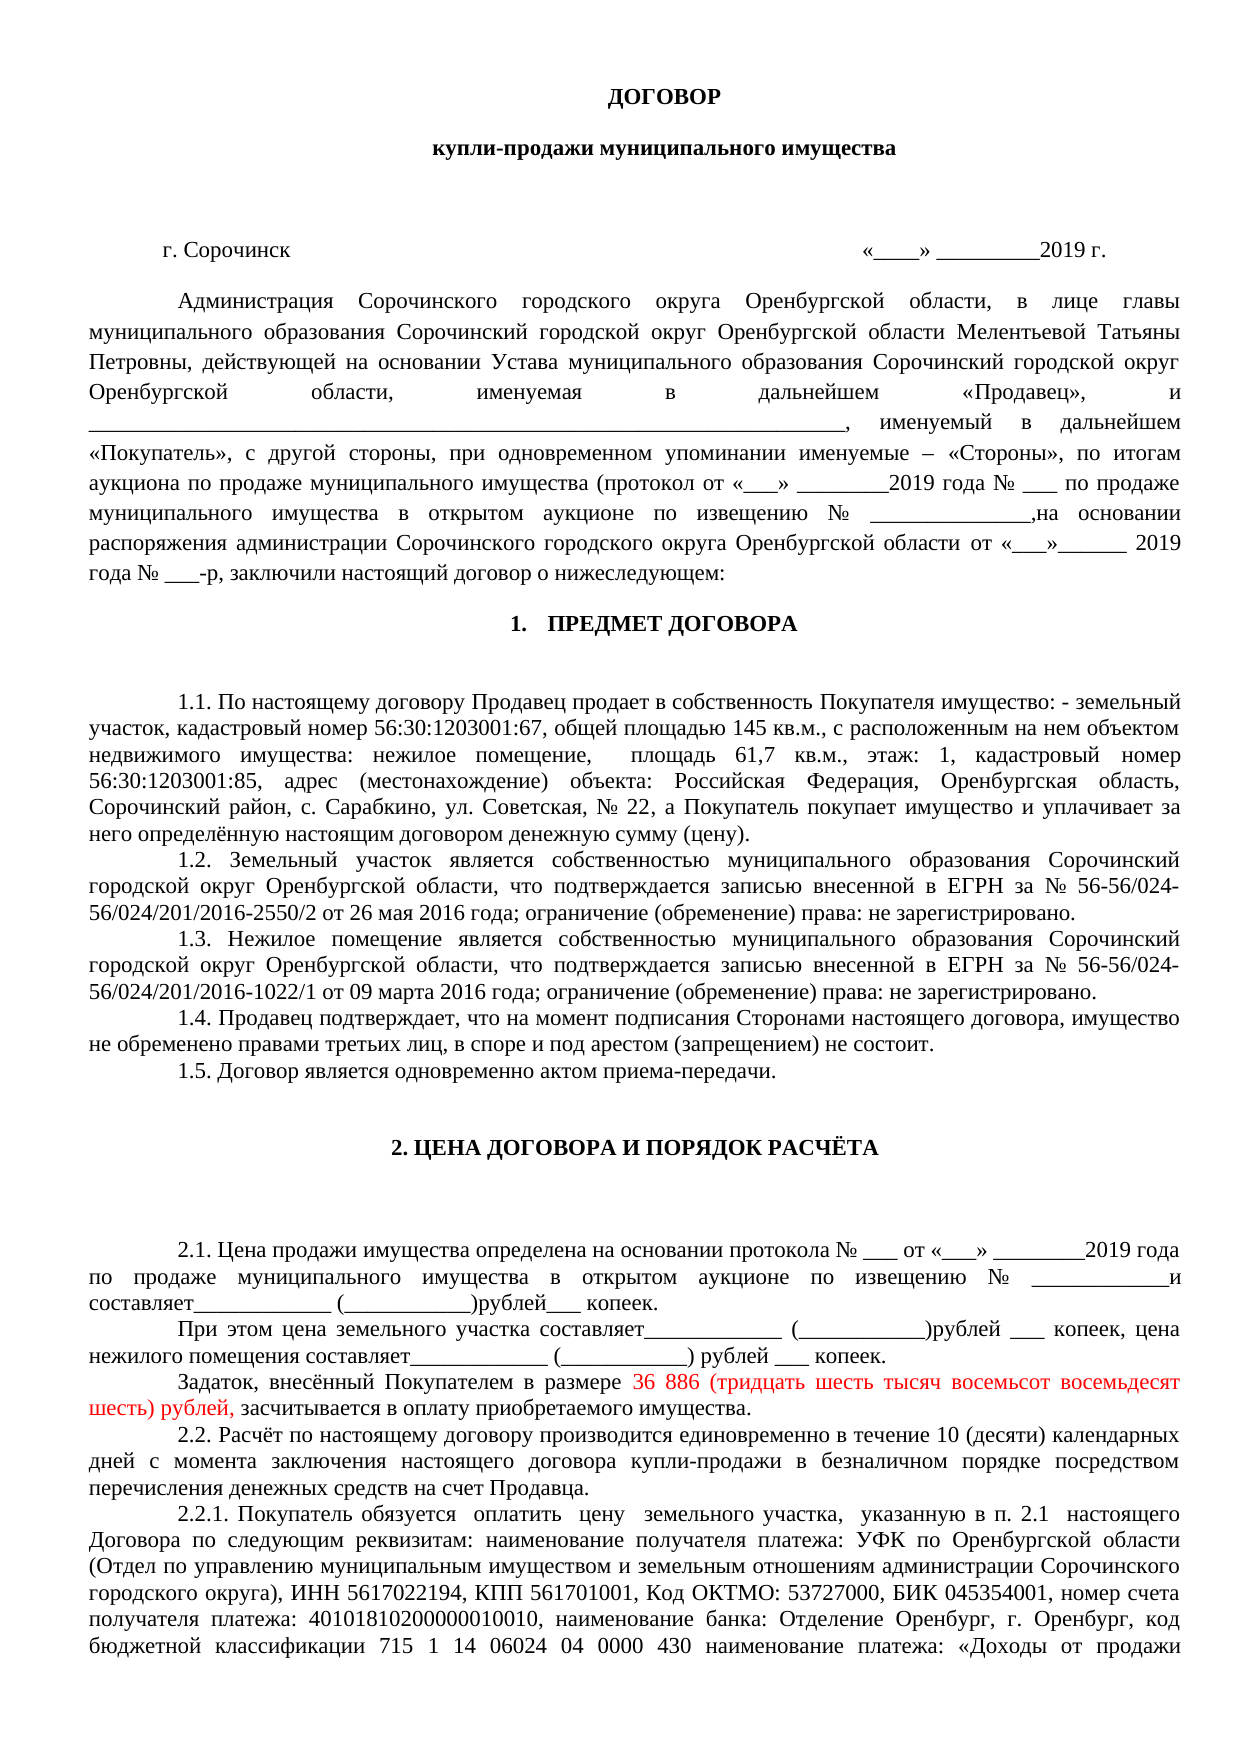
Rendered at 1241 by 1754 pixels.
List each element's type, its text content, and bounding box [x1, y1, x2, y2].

text 1.1. По настоящему договору Продавец продает в собственность Покупателя имущество: - земельный участок, кадастровый номер 56:30:1203001:67, общей площадью 145 кв.м., с расположенным на нем объектом недвижимого имущества: нежилое помещение, площадь 61,7 кв.м., этаж: 1, кадастровый номер 56:30:1203001:85, адрес (местонахождение) объекта: Российская Федерация, Оренбургская область, Сорочинский район, с. Сарабкино, ул. Советская, № 22, а Покупатель покупает имущество и уплачивает за него определённую настоящим договором денежную сумму (цену). [89, 688, 1181, 846]
list ПРЕДМЕТ ДОГОВОРА [126, 611, 1181, 637]
text 1.2. Земельный участок является собственностью муниципального образования Сорочинский городской округ Оренбургской области, что подтверждается записью внесенной в ЕГРН за № 56-56/024-56/024/201/2016-2550/2 от 26 мая 2016 года; ограничение (обременение) права: не зарегистрировано. [89, 846, 1181, 925]
text 1.4. Продавец подтверждает, что на момент подписания Сторонами настоящего договора, имущество не обременено правами третьих лиц, в споре и под арестом (запрещением) не состоит. [89, 1004, 1181, 1057]
text ДОГОВОР [89, 83, 1181, 110]
text 2.2. Расчёт по настоящему договору производится единовременно в течение 10 (десяти) календарных дней с момента заключения настоящего договора купли-продажи в безналичном порядке посредством перечисления денежных средств на счет Продавца. [89, 1421, 1181, 1500]
text 2.1. Цена продажи имущества определена на основании протокола № ___ от «___» ________2019 года по продаже муниципального имущества в открытом аукционе по извещению № ____________и составляет____________ (___________)рублей___ копеек. [89, 1236, 1181, 1315]
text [89, 1500, 1181, 1658]
text При этом цена земельного участка составляет____________ (___________)рублей ___ копеек, цена нежилого помещения составляет____________ (___________) рублей ___ копеек. [89, 1315, 1181, 1368]
text 2. ЦЕНА ДОГОВОРА И ПОРЯДОК РАСЧЁТА [89, 1134, 1181, 1161]
text 1.3. Нежилое помещение является собственностью муниципального образования Сорочинский городской округ Оренбургской области, что подтверждается записью внесенной в ЕГРН за № 56-56/024-56/024/201/2016-1022/1 от 09 марта 2016 года; ограничение (обременение) права: не зарегистрировано. [89, 925, 1181, 1004]
text г. Сорочинск «____» _________2019 г. [89, 237, 1181, 263]
text купли-продажи муниципального имущества [89, 134, 1181, 161]
text Задаток, внесённый Покупателем в размере 36 886 (тридцать шесть тысяч восемьсот восемьдесят шесть) рублей, засчитывается в оплату приобретаемого имущества. [89, 1368, 1181, 1421]
text Администрация Сорочинского городского округа Оренбургской области, в лице главы муниципального образования Сорочинский городской округ Оренбургской области Мелентьевой Татьяны Петровны, действующей на основании Устава муниципального образования Сорочинский городской округ Оренбургской области, именуемая в дальнейшем «Продавец», и __________________________________________________________________, именуемый в дальнейшем «Покупатель», с другой стороны, при одновременном упоминании именуемые – «Стороны», по итогам аукциона по продаже муниципального имущества (протокол от «___» ________2019 года № ___ по продаже муниципального имущества в открытом аукционе по извещению № ______________,на основании распоряжения администрации Сорочинского городского округа Оренбургской области от «___»______ 2019 года № ___-р, заключили настоящий договор о нижеследующем: [89, 288, 1181, 586]
text 1.5. Договор является одновременно актом приема-передачи. [89, 1057, 1181, 1083]
